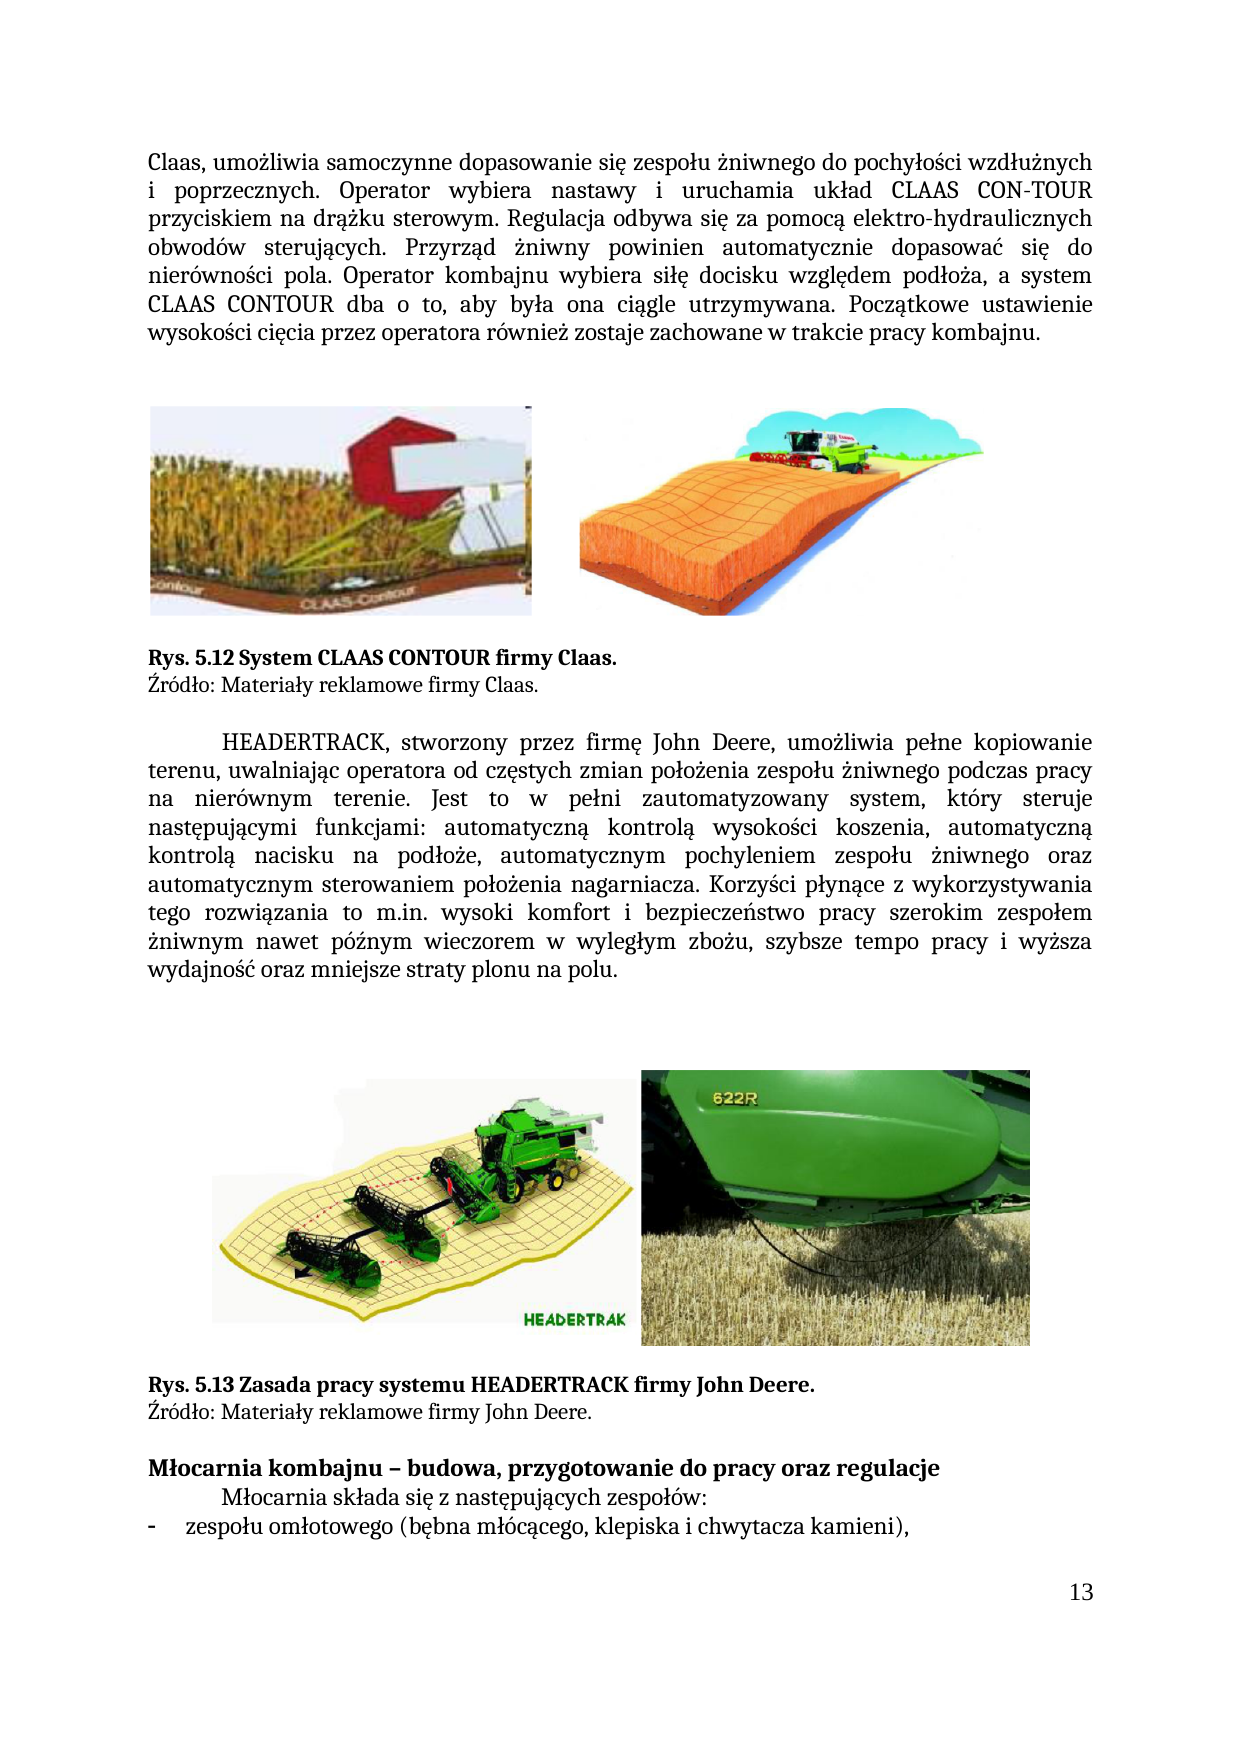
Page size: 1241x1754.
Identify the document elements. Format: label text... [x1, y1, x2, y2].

text Claas, umożliwia samoczynne dopasowanie się zespołu żniwnego do pochyłości wzdłużnych i poprzecznych. Operator wybiera nastawy i uruchamia układ CLAAS CON-TOUR przyciskiem na drążku sterowym. Regulacja odbywa się za pomocą elektro-hydraulicznych obwodów sterujących. Przyrząd żniwny powinien automatycznie dopasować się do nierówności pola. Operator kombajnu wybiera siłę docisku względem podłoża, a system CLAAS CONTOUR dba o to, aby była ona ciągle utrzymywana. Początkowe ustawienie wysokości cięcia przez operatora również zostaje zachowane w trakcie pracy kombajnu. [148, 147, 1094, 347]
text Źródło: Materiały reklamowe firmy John Deere. [148, 1398, 1094, 1425]
text HEADERTRACK, stworzony przez firmę John Deere, umożliwia pełne kopiowanie terenu, uwalniając operatora od częstych zmian położenia zespołu żniwnego podczas pracy na nierównym terenie. Jest to w pełni zautomatyzowany system, który steruje następującymi funkcjami: automatyczną kontrolą wysokości koszenia, automatyczną kontrolą nacisku na podłoże, automatycznym pochyleniem zespołu żniwnego oraz automatycznym sterowaniem położenia nagarniacza. Korzyści płynące z wykorzystywania tego rozwiązania to m.in. wysoki komfort i bezpieczeństwo pracy szerokim zespołem żniwnym nawet późnym wieczorem w wyległym zbożu, szybsze tempo pracy i wyższa wydajność oraz mniejsze straty plonu na polu. [148, 727, 1094, 984]
text Rys. 5.12 System CLAAS CONTOUR firmy Claas. [148, 645, 1094, 672]
picture [212, 1070, 1030, 1346]
text Młocarnia składa się z następujących zespołów: [221, 1483, 1094, 1511]
text Źródło: Materiały reklamowe firmy Claas. [148, 672, 1094, 698]
picture [150, 406, 984, 616]
text 13 [1069, 1577, 1094, 1606]
list zespołu omłotowego (bębna młócącego, klepiska i chwytacza kamieni), [147, 1511, 1094, 1540]
text Młocarnia kombajnu – budowa, przygotowanie do pracy oraz regulacje [148, 1454, 1094, 1483]
text Rys. 5.13 Zasada pracy systemu HEADERTRACK firmy John Deere. [148, 1372, 1094, 1398]
